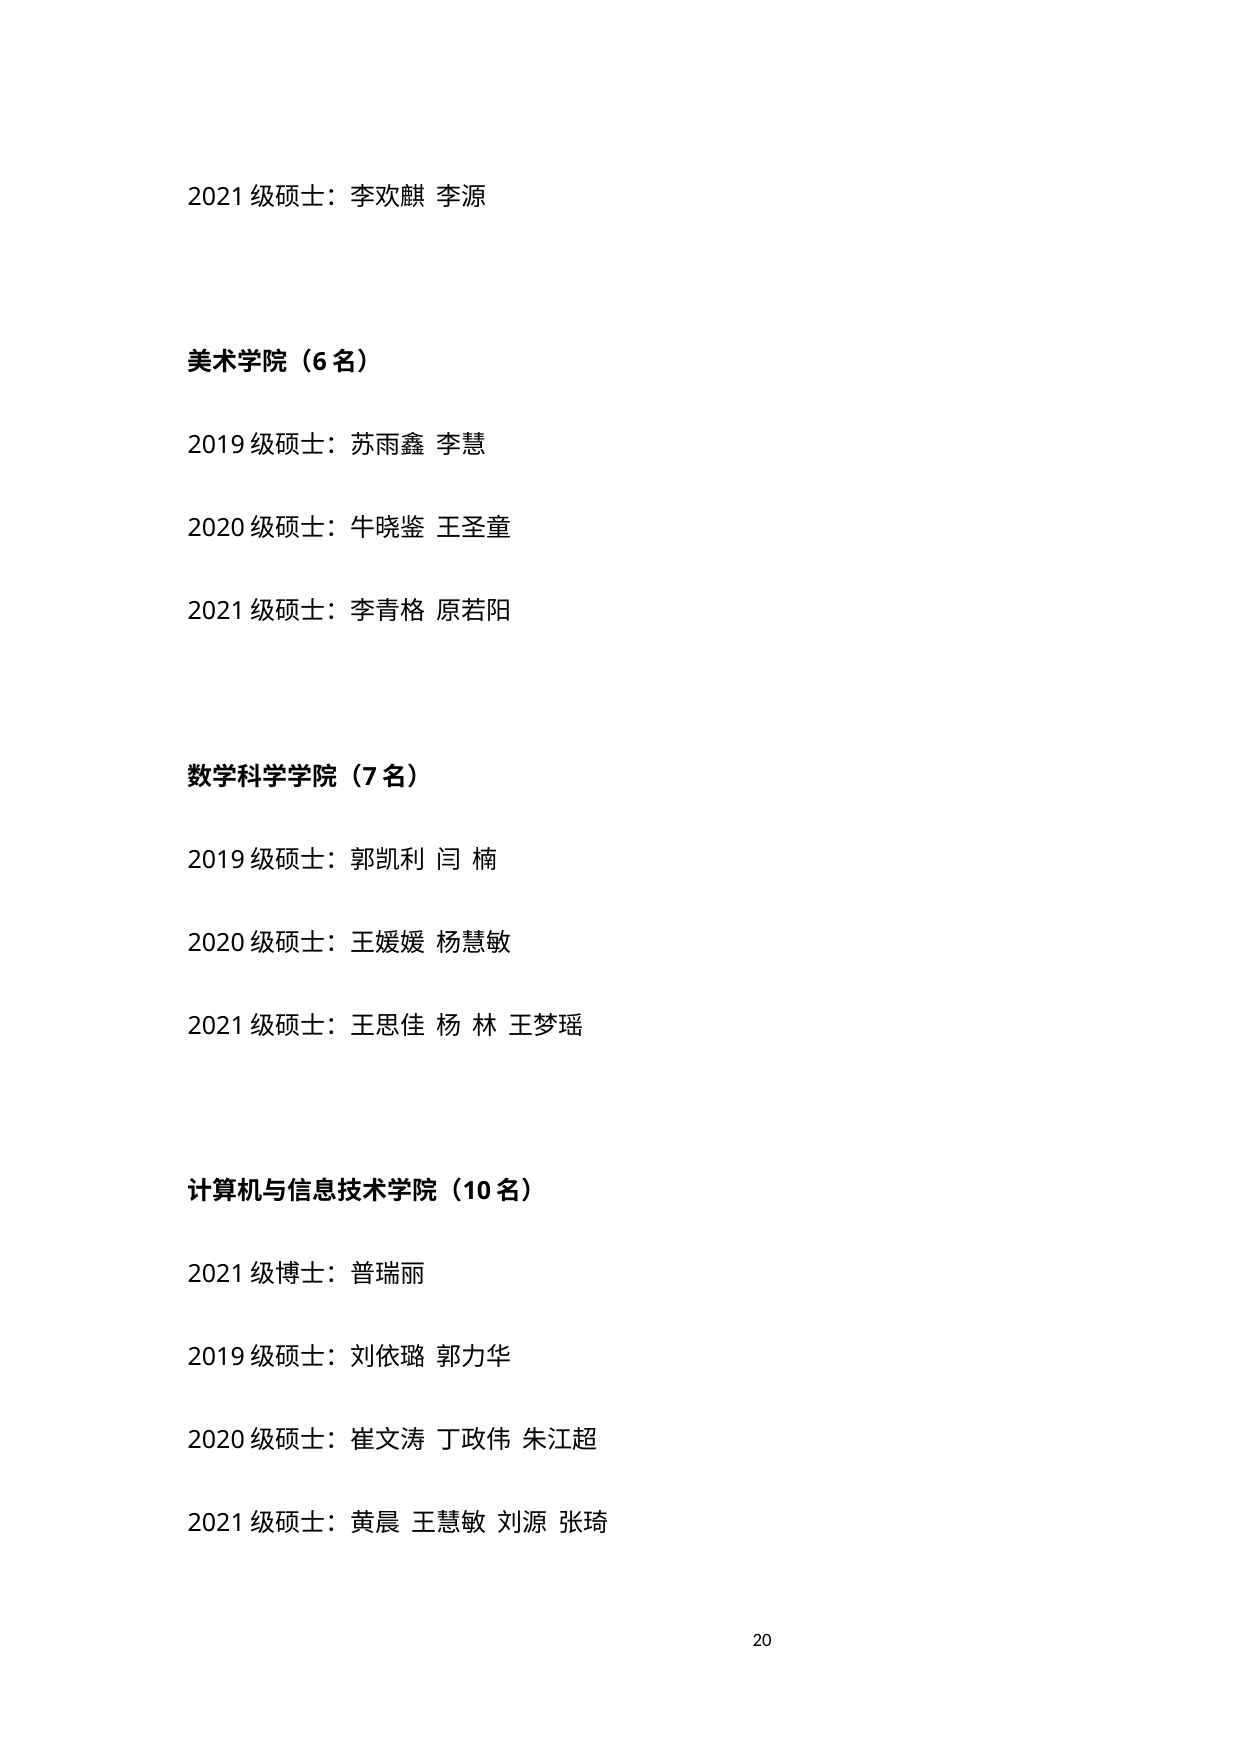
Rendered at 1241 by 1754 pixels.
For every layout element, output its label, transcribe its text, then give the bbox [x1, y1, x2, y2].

text 2020级硕士：崔文涛 丁政伟 朱江超 [187, 1405, 1053, 1470]
text 2019级硕士：郭凯利 闫 楠 [187, 825, 1053, 890]
text 2019级硕士：刘依璐 郭力华 [187, 1322, 1053, 1387]
text 2020级硕士：牛晓鉴 王圣童 [187, 493, 1053, 558]
text 2021级硕士：李青格 原若阳 [187, 576, 1053, 641]
text 2021级硕士：李欢麒 李源 [187, 162, 1053, 227]
text 2021级硕士：黄晨 王慧敏 刘源 张琦 [187, 1488, 1053, 1553]
text 2020级硕士：王媛媛 杨慧敏 [187, 908, 1053, 973]
text 2021级硕士：王思佳 杨 林 王梦瑶 [187, 991, 1053, 1056]
text 计算机与信息技术学院（10名） [187, 1156, 1053, 1221]
text 数学科学学院（7名） [187, 742, 1053, 807]
text 2021级博士：普瑞丽 [187, 1239, 1053, 1304]
text 美术学院（6名） [187, 327, 1053, 392]
text 2019级硕士：苏雨鑫 李慧 [187, 410, 1053, 475]
